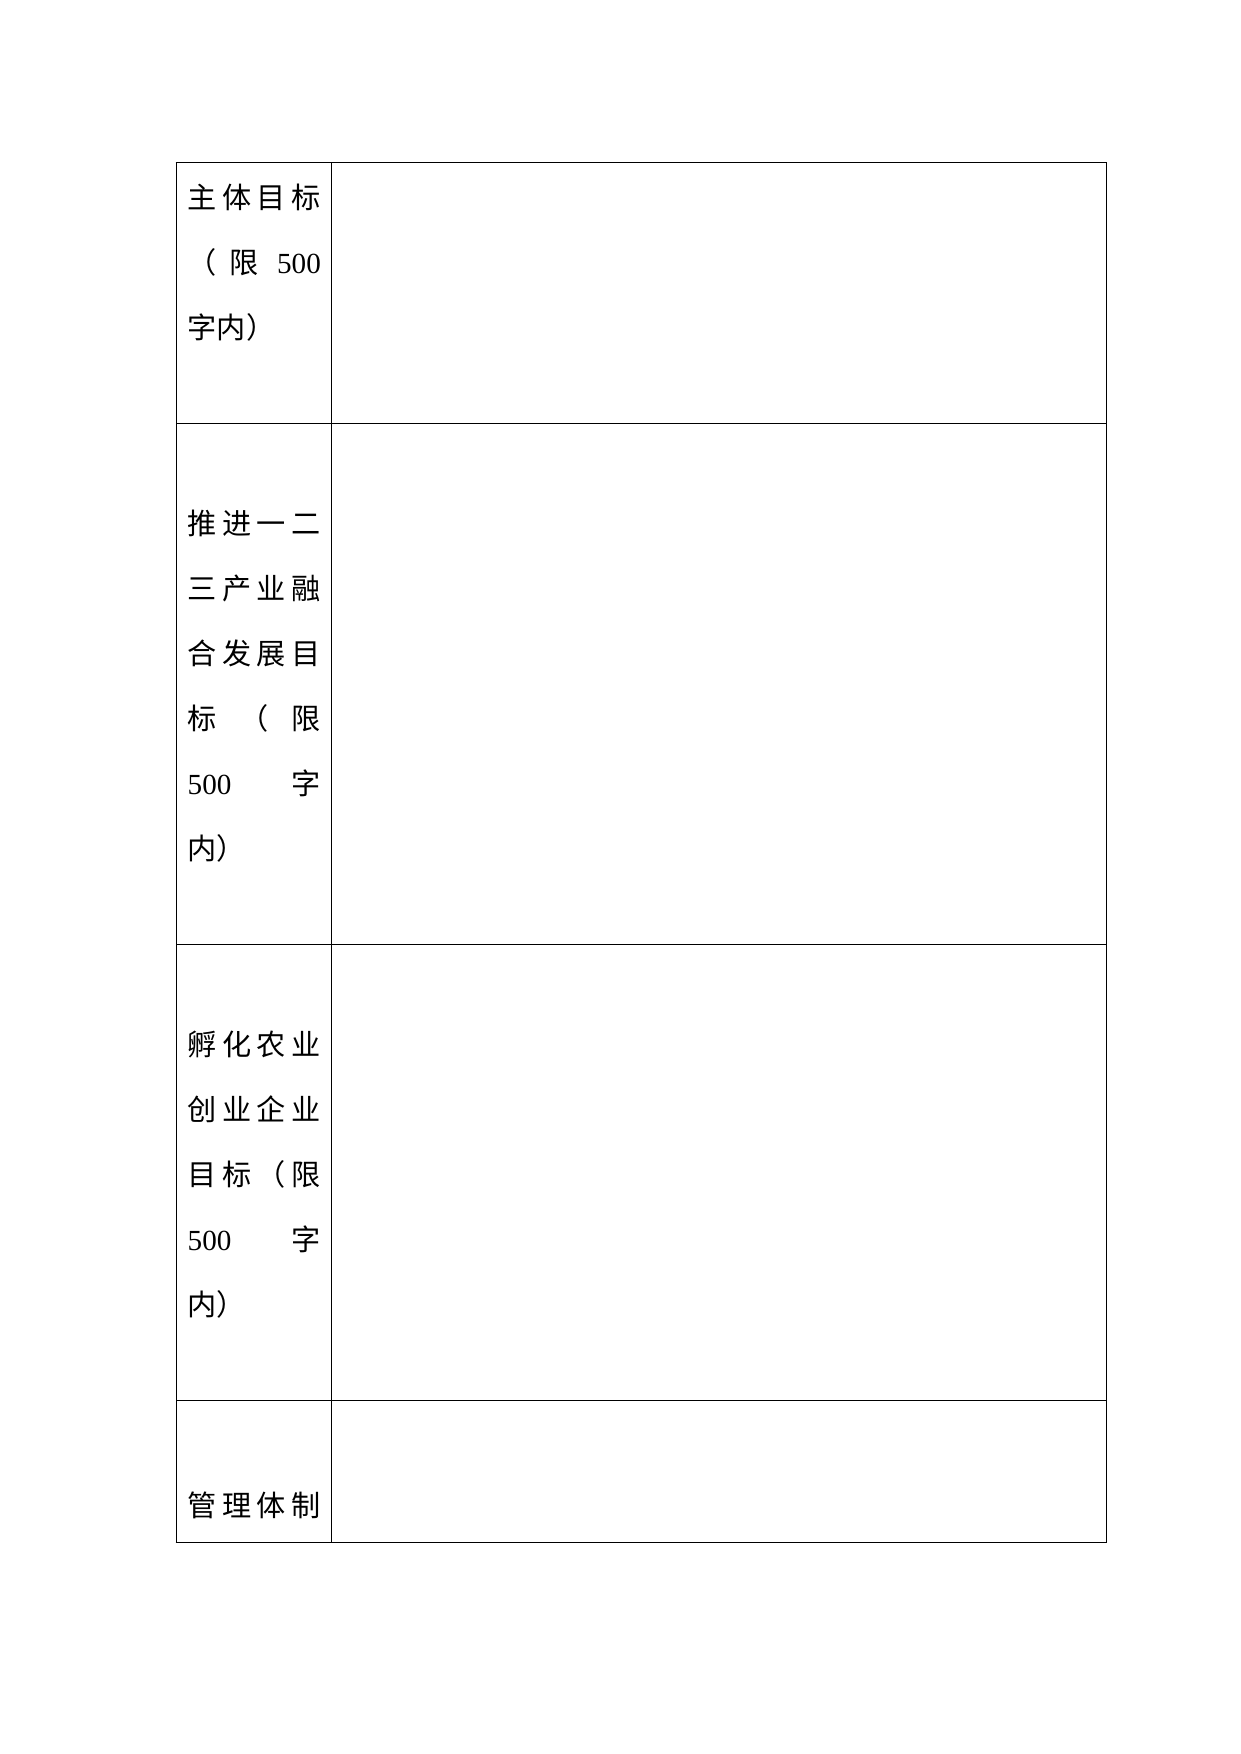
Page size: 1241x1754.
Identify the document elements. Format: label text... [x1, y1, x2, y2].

table_cell [332, 945, 1106, 1400]
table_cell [177, 163, 331, 423]
table_cell [332, 424, 1106, 944]
table_cell 管理体制及运行模式（限500字内） [177, 1401, 331, 1542]
table_cell 孵化农业创业企业目标（限500字内） [177, 945, 331, 1400]
table_cell [332, 1401, 1106, 1542]
table_cell [332, 163, 1106, 423]
table_cell 推进一二三产业融合发展目标（限500字内） [177, 424, 331, 944]
